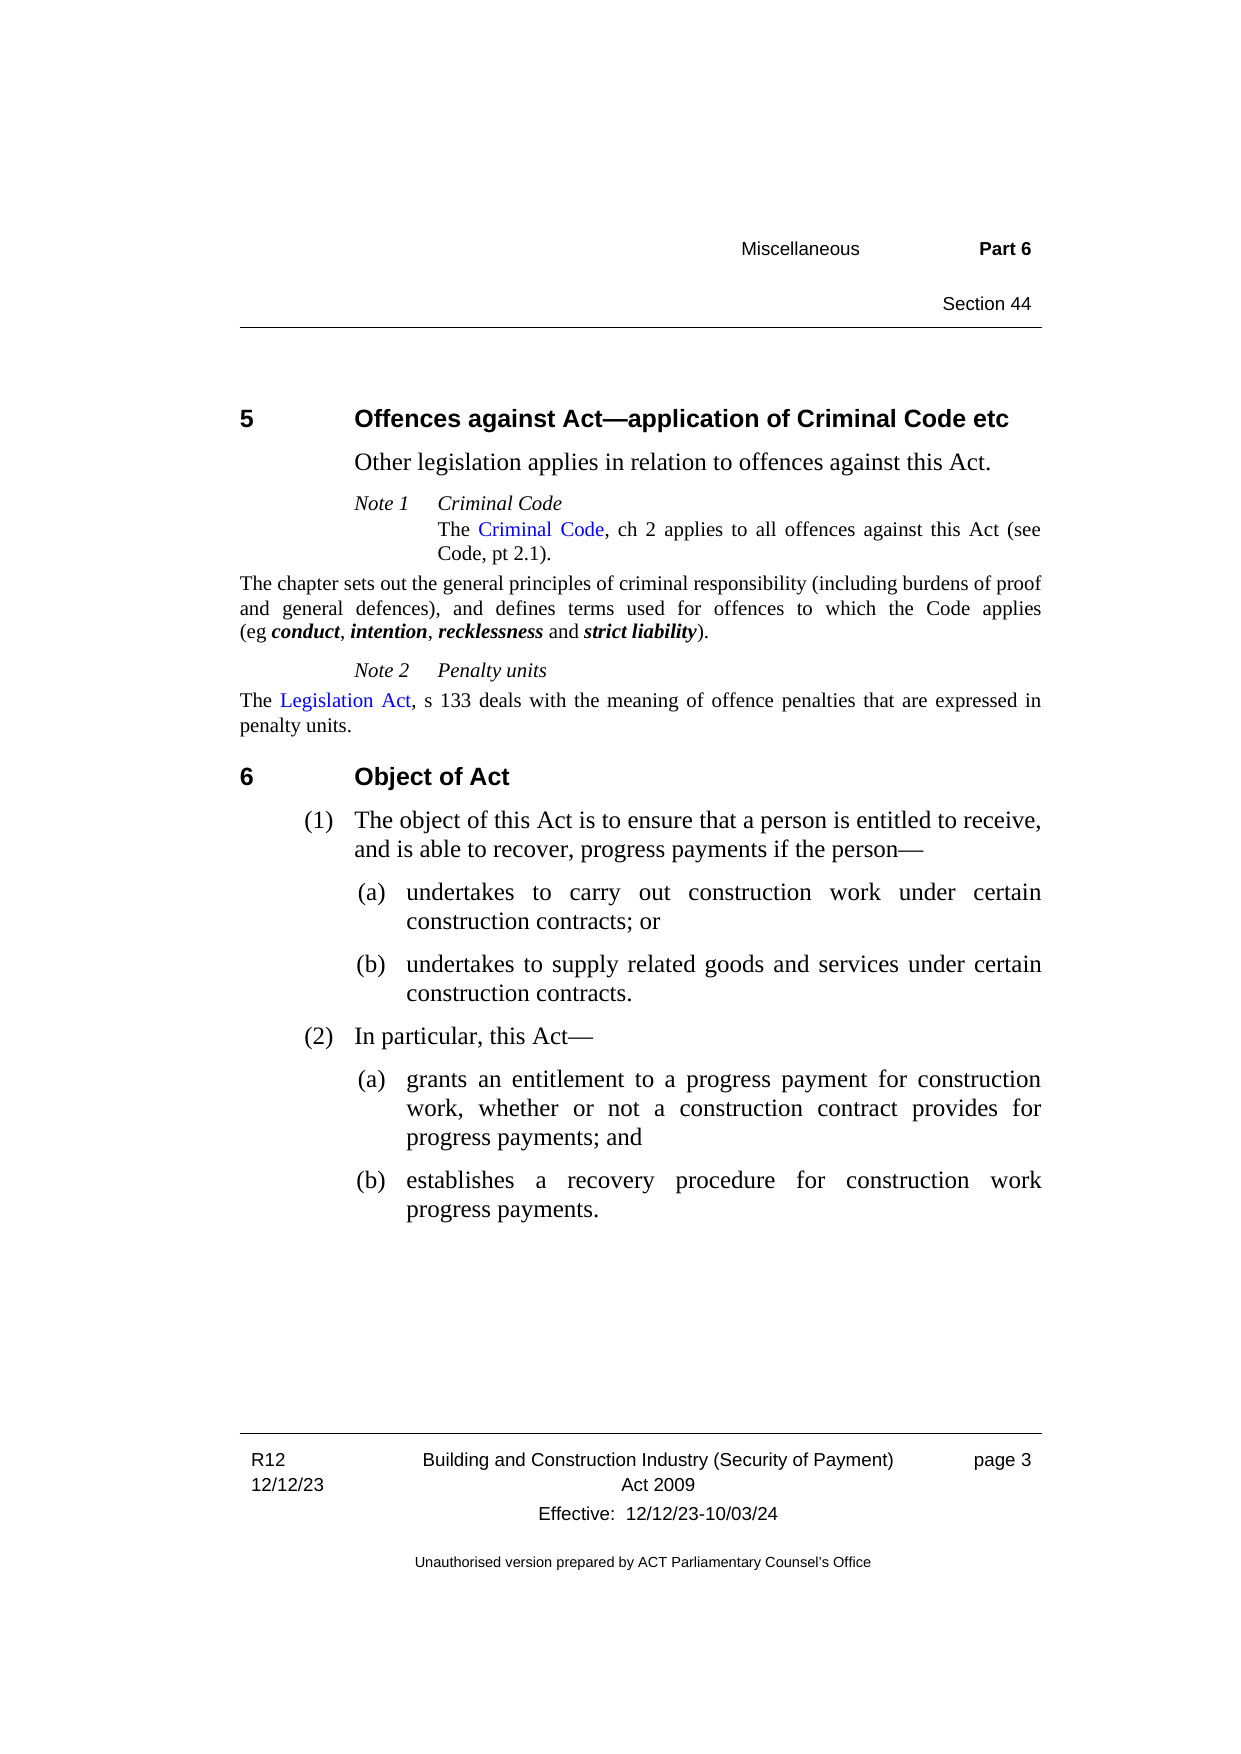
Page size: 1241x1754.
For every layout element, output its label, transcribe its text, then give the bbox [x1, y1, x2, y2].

text The chapter sets out the general principles of criminal responsibility (including burdens of proof and general defences), and defines terms used for offences to which the Code applies (eg conduct, intention, recklessness and strict liability). [239, 571, 1042, 643]
text (b) establishes a recovery procedure for construction work progress payments. [239, 1165, 1042, 1223]
text 6 Object of Act [239, 762, 1042, 790]
text Other legislation applies in relation to offences against this Act. [354, 447, 1042, 476]
text (a) undertakes to carry out construction work under certain construction contracts; or [239, 877, 1042, 934]
text (b) undertakes to supply related goods and services under certain construction contracts. [239, 949, 1042, 1007]
text The Criminal Code, ch 2 applies to all offences against this Act (see Code, pt 2.1). [437, 517, 1042, 565]
text 5 Offences against Act—application of Criminal Code etc [239, 404, 1042, 433]
text (a) grants an entitlement to a progress payment for construction work, whether or not a construction contract provides for progress payments; and [239, 1064, 1042, 1151]
text The Legislation Act, s 133 deals with the meaning of offence penalties that are expressed in penalty units. [239, 688, 1042, 737]
text Note 1 Criminal Code [354, 491, 1042, 515]
text (2) In particular, this Act— [239, 1021, 1042, 1050]
text Note 2 Penalty units [354, 658, 1042, 682]
text (1) The object of this Act is to ensure that a person is entitled to receive, and is able to recover, progress payments if the person— [239, 805, 1042, 862]
